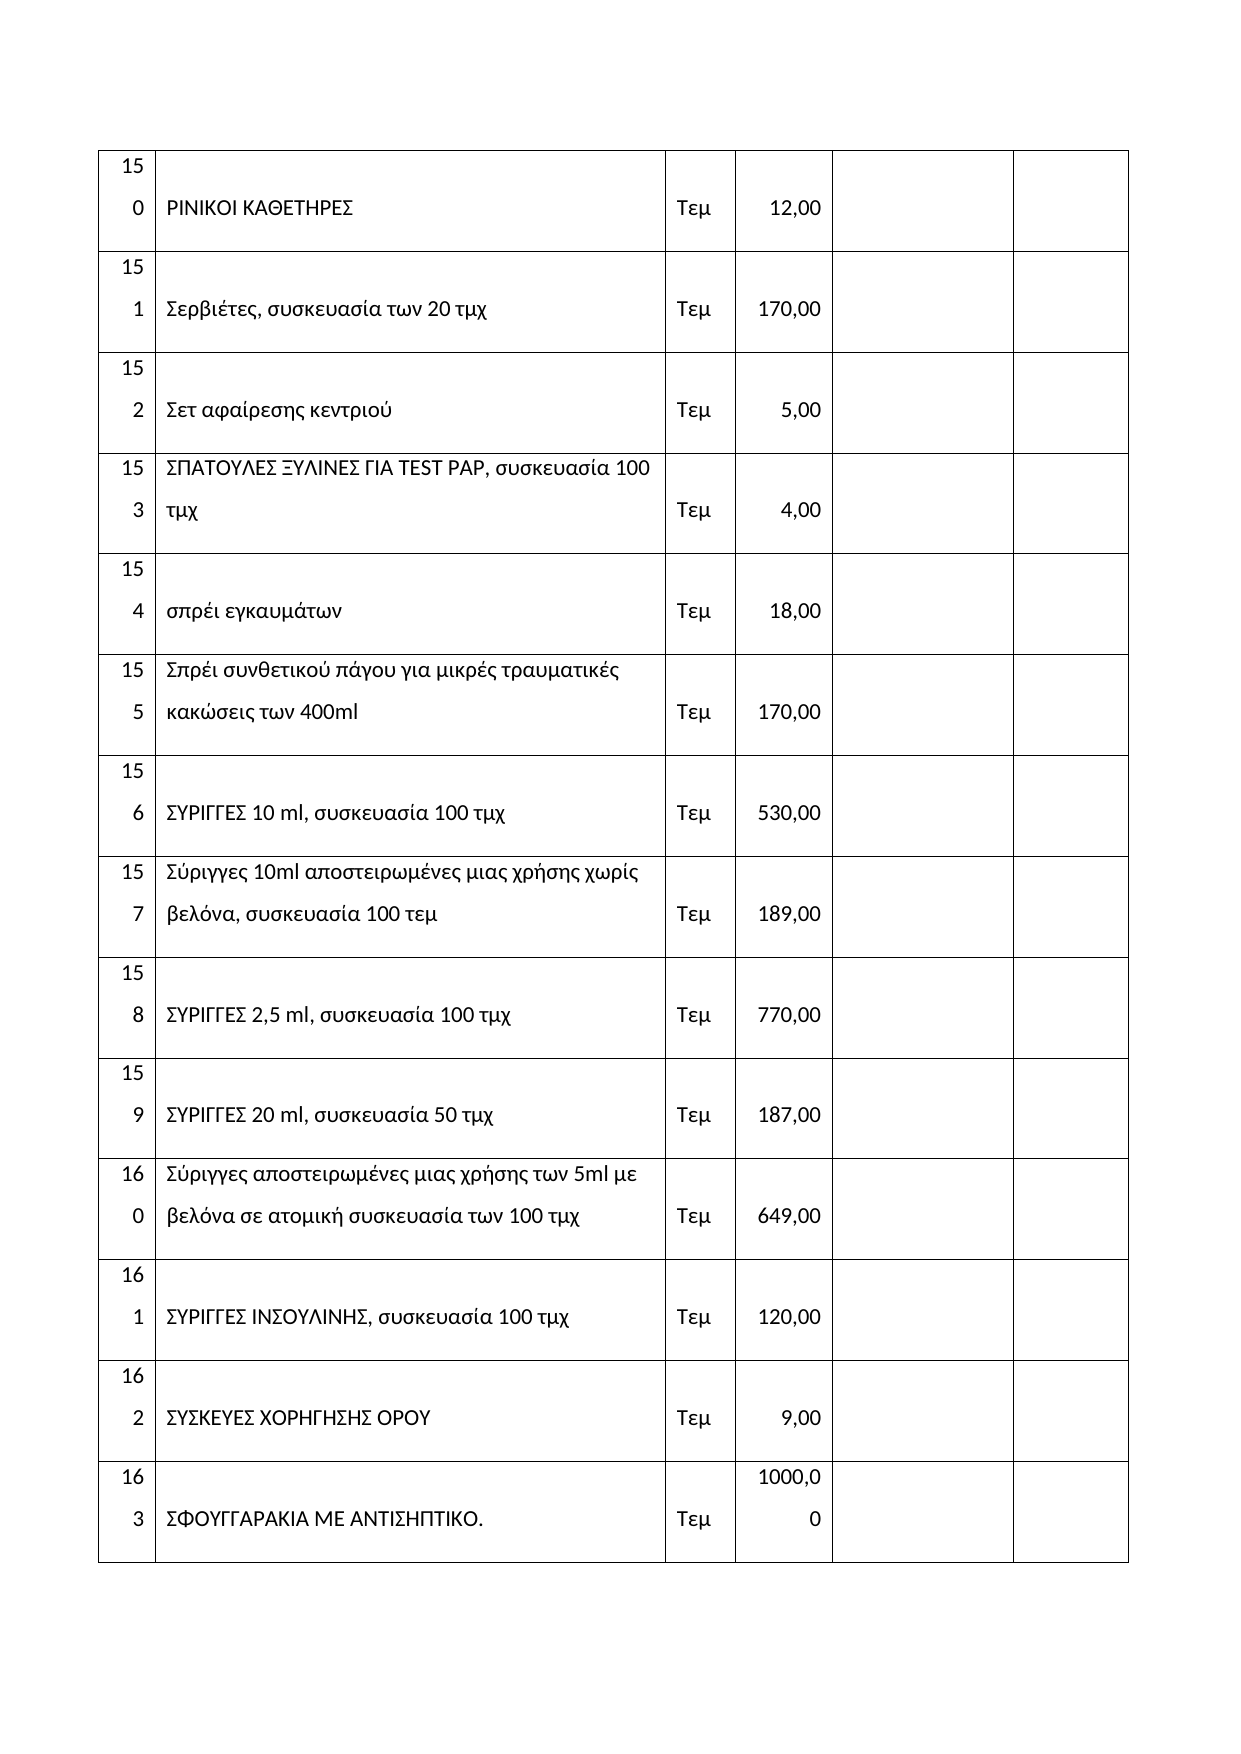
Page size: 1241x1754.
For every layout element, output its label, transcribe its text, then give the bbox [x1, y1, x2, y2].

table_cell 161 [99, 1260, 155, 1360]
table_cell 159 [99, 1059, 155, 1158]
table_cell Τεμ [666, 1361, 735, 1461]
table_cell 170,00 [736, 655, 832, 755]
table_cell [1014, 151, 1128, 251]
table_cell Τεμ [666, 1159, 735, 1259]
table_cell ΣΥΡΙΓΓΕΣ ΙΝΣΟΥΛΙΝΗΣ, συσκευασία 100 τμχ [156, 1260, 665, 1360]
table_cell [1014, 1159, 1128, 1259]
table_cell Τεμ [666, 151, 735, 251]
table_cell [1014, 857, 1128, 957]
table_cell 18,00 [736, 554, 832, 654]
table_cell [1014, 1361, 1128, 1461]
table_cell Τεμ [666, 353, 735, 452]
table_cell 649,00 [736, 1159, 832, 1259]
table_cell Σετ αφαίρεσης κεντριού [156, 353, 665, 452]
table_cell [833, 252, 1013, 352]
table_cell Τεμ [666, 958, 735, 1057]
table_cell [1014, 252, 1128, 352]
table_cell 9,00 [736, 1361, 832, 1461]
table_cell [833, 655, 1013, 755]
table_cell 770,00 [736, 958, 832, 1057]
table_cell Τεμ [666, 454, 735, 553]
table_cell 160 [99, 1159, 155, 1259]
table_cell 162 [99, 1361, 155, 1461]
table_cell [1014, 454, 1128, 553]
table_cell [833, 353, 1013, 452]
table_cell [833, 1462, 1013, 1562]
table_cell [1014, 353, 1128, 452]
table_cell [833, 857, 1013, 957]
table_cell Τεμ [666, 756, 735, 856]
table_cell 1000,00 [736, 1462, 832, 1562]
table_cell Σύριγγες αποστειρωμένες μιας χρήσης των 5ml με βελόνα σε ατομική συσκευασία των 100 τμχ [156, 1159, 665, 1259]
table_cell [833, 1059, 1013, 1158]
table_cell 151 [99, 252, 155, 352]
table_cell ΣΠΑΤΟΥΛΕΣ ΞΥΛΙΝΕΣ ΓΙΑ TEST PAP, συσκευασία 100 τμχ [156, 454, 665, 553]
table_cell 157 [99, 857, 155, 957]
table_cell Τεμ [666, 554, 735, 654]
table_cell ΣΥΣΚΕΥΕΣ ΧΟΡΗΓΗΣΗΣ ΟΡΟΥ [156, 1361, 665, 1461]
table_cell Τεμ [666, 1260, 735, 1360]
table_cell [1014, 756, 1128, 856]
table_cell [833, 958, 1013, 1057]
table_cell Τεμ [666, 252, 735, 352]
table_cell ΣΥΡΙΓΓΕΣ 2,5 ml, συσκευασία 100 τμχ [156, 958, 665, 1057]
table_cell [1014, 1462, 1128, 1562]
table_cell Σπρέι συνθετικού πάγου για μικρές τραυματικές κακώσεις των 400ml [156, 655, 665, 755]
table_cell Σύριγγες 10ml αποστειρωμένες μιας χρήσης χωρίς βελόνα, συσκευασία 100 τεμ [156, 857, 665, 957]
table_cell 163 [99, 1462, 155, 1562]
table_cell 120,00 [736, 1260, 832, 1360]
table_cell Σερβιέτες, συσκευασία των 20 τμχ [156, 252, 665, 352]
table_cell [1014, 655, 1128, 755]
table_cell 156 [99, 756, 155, 856]
table_cell 170,00 [736, 252, 832, 352]
table_cell Τεμ [666, 857, 735, 957]
table_cell [833, 151, 1013, 251]
table_cell Τεμ [666, 655, 735, 755]
table_cell 153 [99, 454, 155, 553]
table_cell [1014, 1059, 1128, 1158]
table_cell 155 [99, 655, 155, 755]
table_cell [833, 454, 1013, 553]
table_cell 152 [99, 353, 155, 452]
table_cell 4,00 [736, 454, 832, 553]
table_cell [833, 554, 1013, 654]
table_cell [1014, 554, 1128, 654]
table_cell [833, 756, 1013, 856]
table_cell 150 [99, 151, 155, 251]
table_cell ΡΙΝΙΚΟΙ ΚΑΘΕΤΗΡΕΣ [156, 151, 665, 251]
table_cell 5,00 [736, 353, 832, 452]
table_cell Τεμ [666, 1059, 735, 1158]
table_cell [833, 1361, 1013, 1461]
table_cell 158 [99, 958, 155, 1057]
table_cell 187,00 [736, 1059, 832, 1158]
table_cell 189,00 [736, 857, 832, 957]
table_cell 12,00 [736, 151, 832, 251]
table_cell ΣΦΟΥΓΓΑΡΑΚΙΑ ΜΕ ΑΝΤΙΣΗΠΤΙΚΟ. [156, 1462, 665, 1562]
table_cell ΣΥΡΙΓΓΕΣ 10 ml, συσκευασία 100 τμχ [156, 756, 665, 856]
table_cell [1014, 1260, 1128, 1360]
table_cell σπρέι εγκαυμάτων [156, 554, 665, 654]
table_cell 154 [99, 554, 155, 654]
table_cell Τεμ [666, 1462, 735, 1562]
table_cell [1014, 958, 1128, 1057]
table_cell ΣΥΡΙΓΓΕΣ 20 ml, συσκευασία 50 τμχ [156, 1059, 665, 1158]
table_cell 530,00 [736, 756, 832, 856]
table_cell [833, 1260, 1013, 1360]
table_cell [833, 1159, 1013, 1259]
